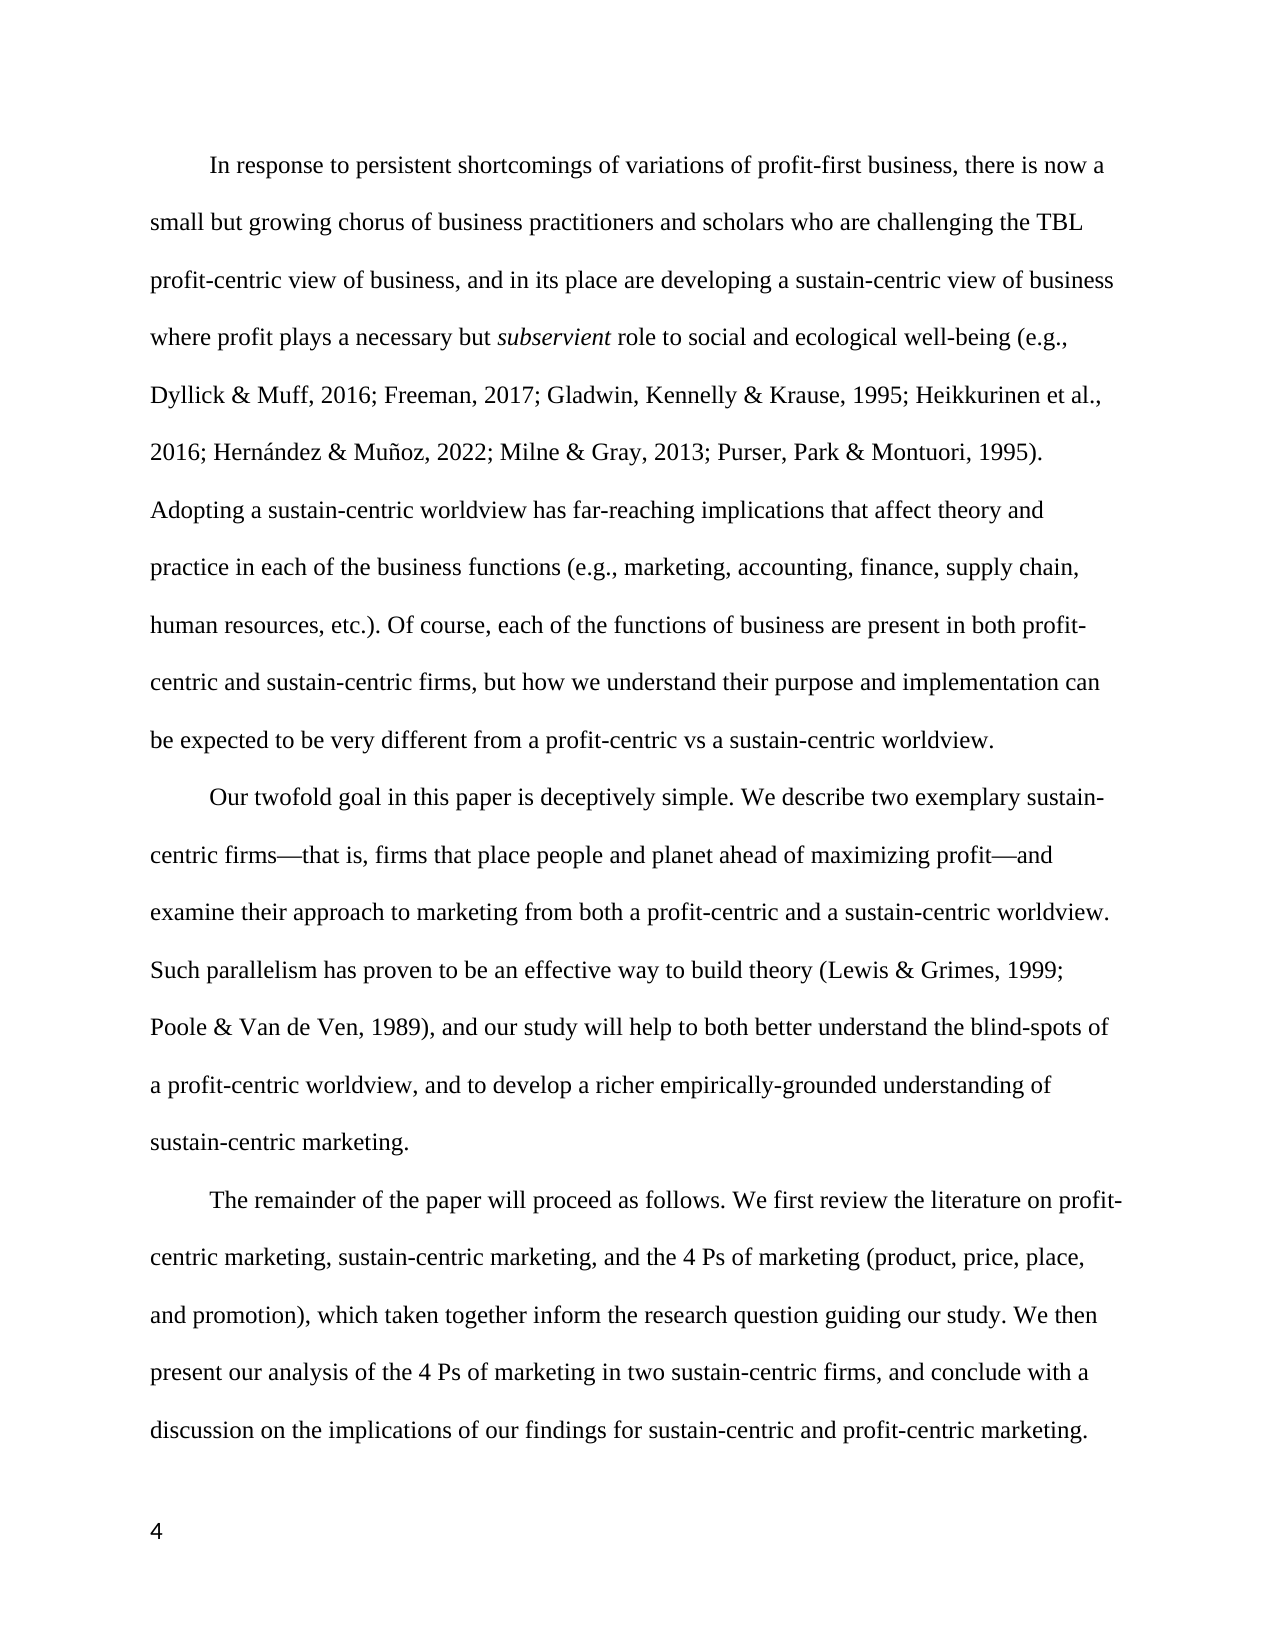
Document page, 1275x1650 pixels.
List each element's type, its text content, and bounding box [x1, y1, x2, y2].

text The remainder of the paper will proceed as follows. We first review the literature on profit-centric marketing, sustain-centric marketing, and the 4 Ps of marketing (product, price, place, and promotion), which taken together inform the research question guiding our study. We then present our analysis of the 4 Ps of marketing in two sustain-centric firms, and conclude with a discussion on the implications of our findings for sustain-centric and profit-centric marketing. [150, 1185, 1125, 1444]
text In response to persistent shortcomings of variations of profit-first business, there is now a small but growing chorus of business practitioners and scholars who are challenging the TBL profit-centric view of business, and in its place are developing a sustain-centric view of business where profit plays a necessary but subservient role to social and ecological well-being (e.g., Dyllick & Muff, 2016; Freeman, 2017; Gladwin, Kennelly & Krause, 1995; Heikkurinen et al., 2016; Hernández & Muñoz, 2022; Milne & Gray, 2013; Purser, Park & Montuori, 1995). Adopting a sustain-centric worldview has far-reaching implications that affect theory and practice in each of the business functions (e.g., marketing, accounting, finance, supply chain, human resources, etc.). Of course, each of the functions of business are present in both profit-centric and sustain-centric firms, but how we understand their purpose and implementation can be expected to be very different from a profit-centric vs a sustain-centric worldview. [150, 150, 1125, 754]
text Our twofold goal in this paper is deceptively simple. We describe two exemplary sustain-centric firms—that is, firms that place people and planet ahead of maximizing profit—and examine their approach to marketing from both a profit-centric and a sustain-centric worldview. Such parallelism has proven to be an effective way to build theory (Lewis & Grimes, 1999; Poole & Van de Ven, 1989), and our study will help to both better understand the blind-spots of a profit-centric worldview, and to develop a richer empirically-grounded understanding of sustain-centric marketing. [150, 782, 1125, 1156]
